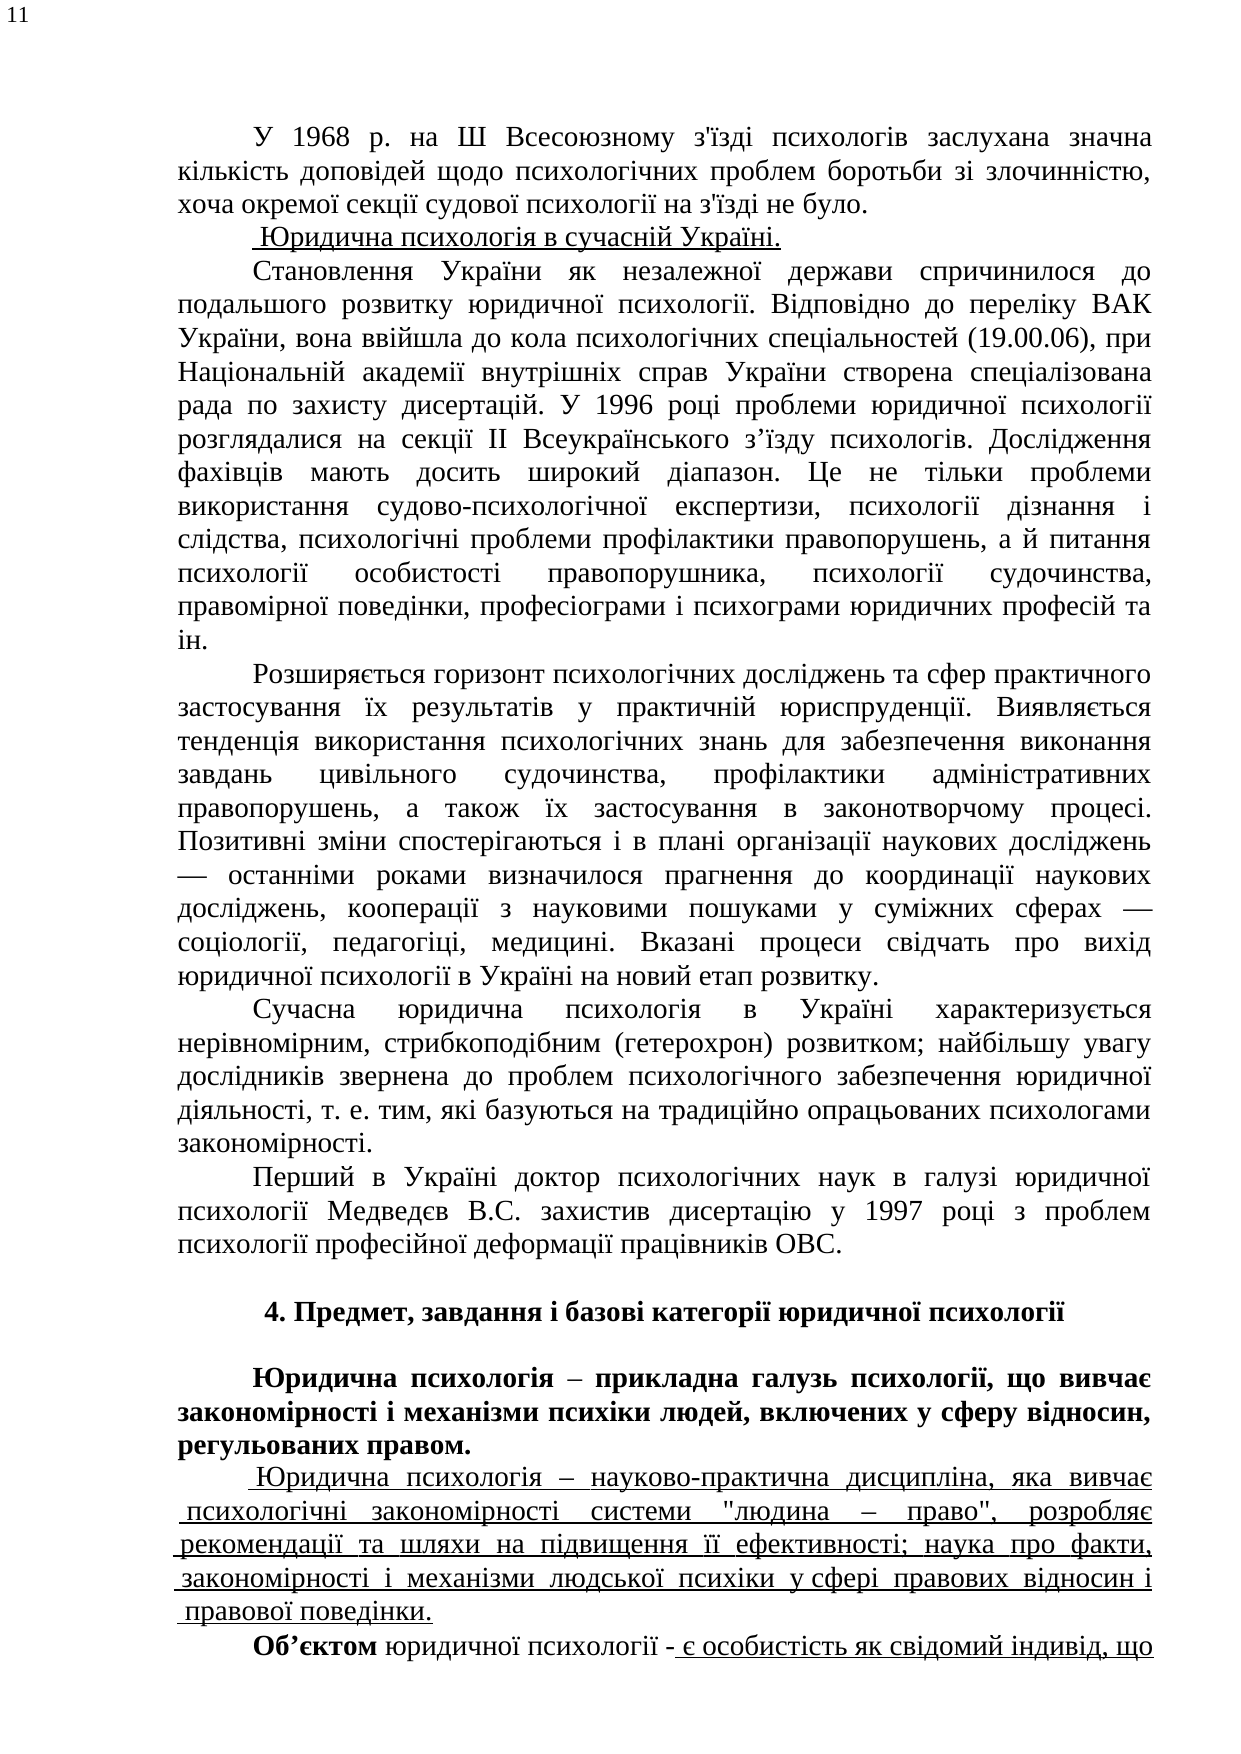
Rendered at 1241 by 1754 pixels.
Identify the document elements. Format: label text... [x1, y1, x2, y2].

subtitle Предмет, завдання і базові категорії юридичної психології [264, 1294, 1163, 1327]
text закономiрностi і механiзми людської психiки у сферi правових вiдносин і [167, 1561, 1152, 1594]
text Юридична психологія в сучасній Україні. [252, 220, 1163, 253]
text Становлення України як незалежної держави спричинилося до подальшого розвитку юридичної психологiї. Вiдповiдно до перелiку ВАК України, вона ввiйшла до кола психологiчних спецiальностей (19.00.06), при Нацiональнiй академiї внутрiшнiх справ України створена спецiалiзована рада по захисту дисертацiй. У 1996 роцi проблеми юридичної психологiї розглядалися на секцiї II Всеукраїнського з’їзду психологiв. Дослiдження фахiвцiв мають досить широкий дiапазон. Це не тiльки проблеми використання судово-психологiчної експертизи, психологiї дiзнання i слiдства, психологiчнi проблеми профiлактики правопорушень, а й питання психологiї особистостi правопорушника, психологiї судочинства, правомiрної поведiнки, професiограми i психограми юридичних професiй та iн. [177, 253, 1152, 656]
text Розширяється горизонт психологiчних дослiджень та сфер практичного застосування їх результатiв у практичнiй юриспруденцiї. Виявляється тенденцiя використання психологiчних знань для забезпечення виконання завдань цивiльного судочинства, профiлактики адмiнiстративних правопорушень, а також їх застосування в законотворчому процесi. Позитивнi змiни спостерiгаються i в планi органiзацiї наукових дослiджень — останнiми роками визначилося прагнення до координацiї наукових дослiджень, кооперацiї з науковими пошуками у сумiжних сферах — соцiологiї, педагогiцi, медицинi. Вказанi процеси свiдчать про вихiд юридичної психологiї в Україні на новий етап розвитку. [177, 656, 1152, 991]
text Юридична психологія – прикладна галузь психології, що вивчає закономірності і механізми психіки людей, включених у сферу відносин, регульованих правом. [177, 1360, 1152, 1461]
text Юридична психологiя – науково-практична дисциплiна, яка вивчає [167, 1461, 1152, 1493]
text У 1968 р. на Ш Всесоюзному з'їзді психологів заслухана значна кількість доповідей щодо психологічних проблем боротьби зі злочинністю, хоча окремої секції судової психології на з'їзді не було. [177, 119, 1152, 220]
text психологiчнi закономiрностi системи "людина – право", розробляє [167, 1493, 1152, 1527]
text Сучасна юридична психологія в Україні характеризується нерівномірним, стрибкоподібним (гетерохрон) розвитком; найбільшу увагу дослідників звернена до проблем психологічного забезпечення юридичної діяльності, т. е. тим, які базуються на традиційно опрацьованих психологами закономірності. [177, 991, 1152, 1159]
text правової поведiнки. [177, 1594, 1163, 1628]
text Об’єктом юридичної психологiї - є особистiсть як свiдомий iндивiд, що [252, 1628, 1163, 1661]
text рекомендацiї та шляхи на пiдвищення її ефективностi; наука про факти, [167, 1527, 1152, 1561]
text Перший в Україні доктор психологічних наук в галузі юридичної психології Медведєв В.С. захистив дисертацію у 1997 році з проблем психології професійної деформації працівників ОВС. [177, 1159, 1151, 1260]
